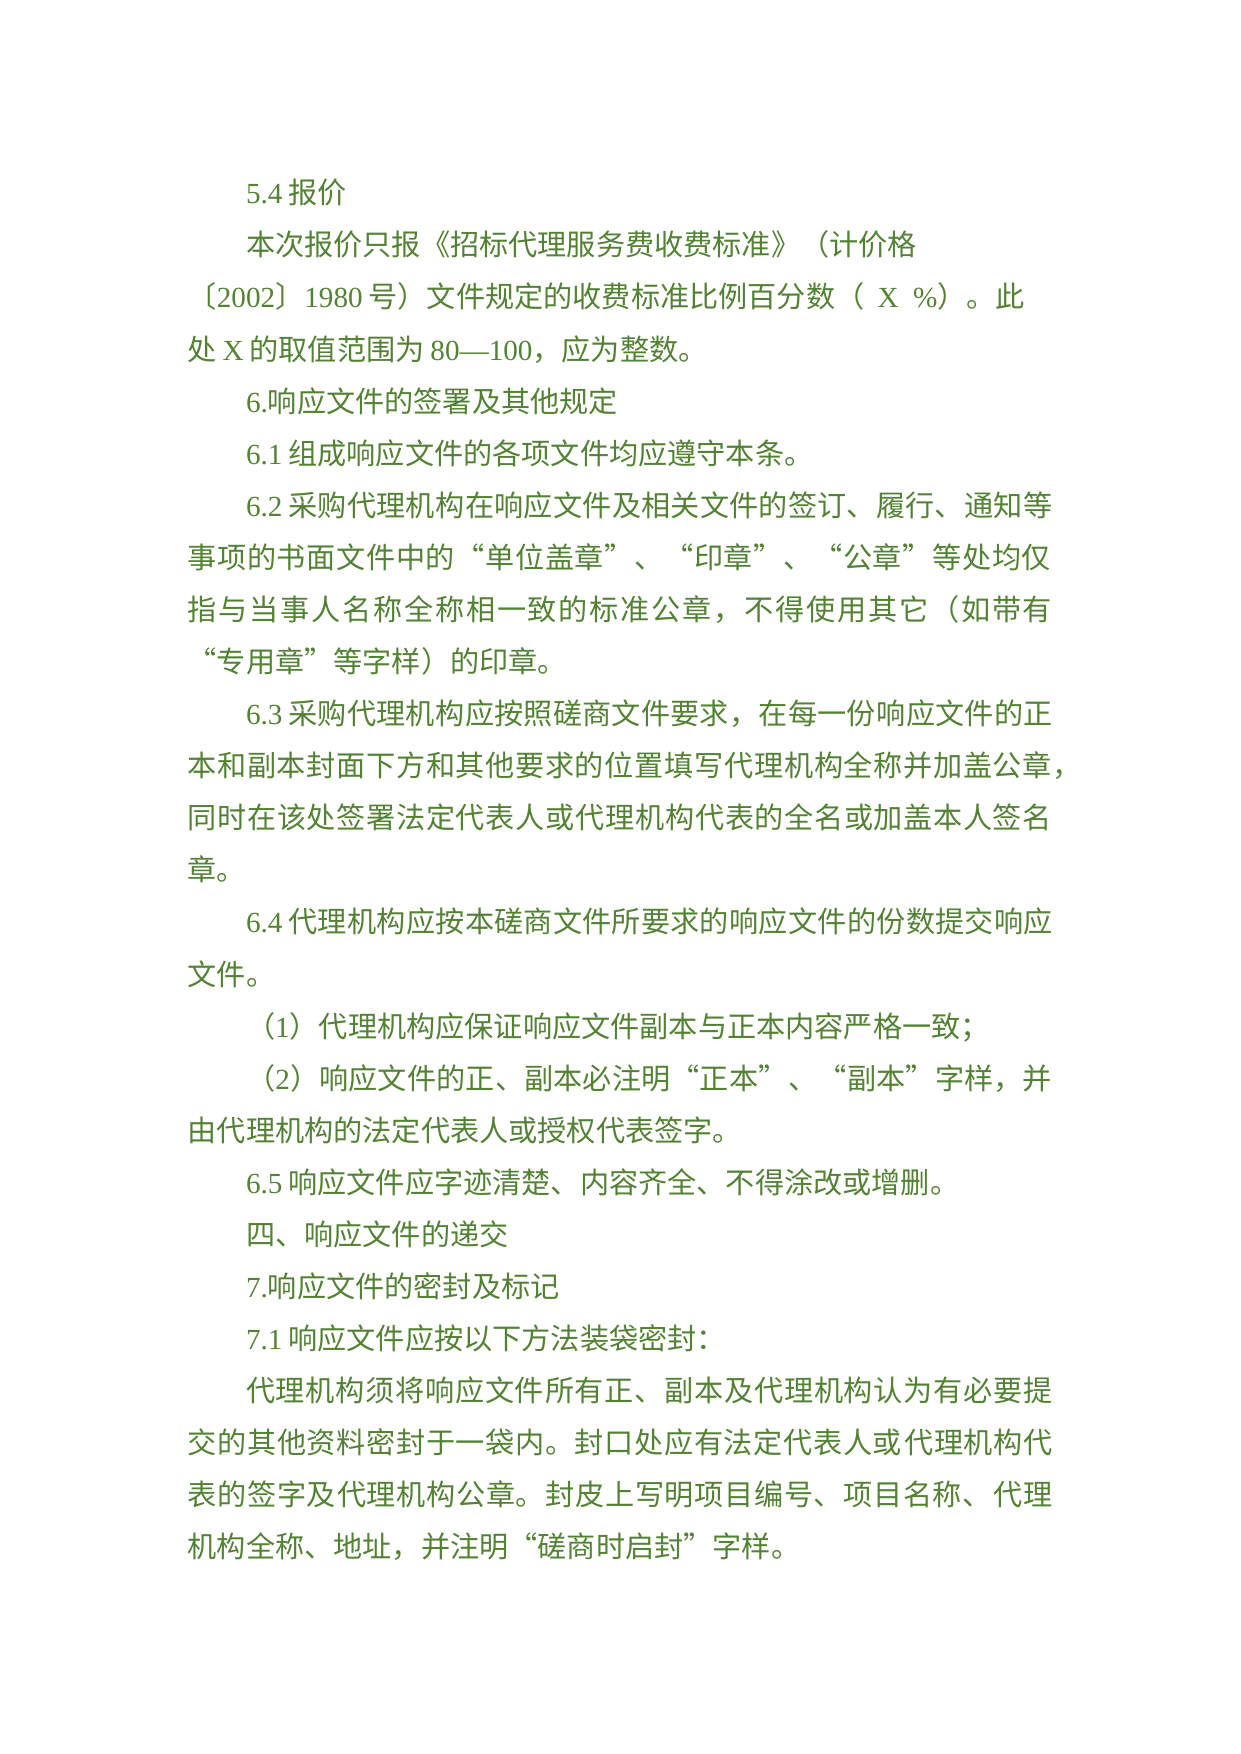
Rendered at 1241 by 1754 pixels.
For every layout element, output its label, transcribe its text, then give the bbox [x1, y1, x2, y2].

text 6.2采购代理机构在响应文件及相关文件的签订、履行、通知等事项的书面文件中的“单位盖章”、“印章”、“公章”等处均仅指与当事人名称全称相一致的标准公章，不得使用其它（如带有“专用章”等字样）的印章。 [187, 474, 1053, 683]
text 代理机构须将响应文件所有正、副本及代理机构认为有必要提交的其他资料密封于一袋内。封口处应有法定代表人或代理机构代表的签字及代理机构公章。封皮上写明项目编号、项目名称、代理机构全称、地址，并注明“磋商时启封”字样。 [187, 1360, 1053, 1568]
text 7.响应文件的密封及标记 [187, 1256, 1053, 1308]
text 四、响应文件的递交 [187, 1204, 1053, 1256]
text 6.4代理机构应按本磋商文件所要求的响应文件的份数提交响应文件。 [187, 891, 1053, 995]
text 6.3采购代理机构应按照磋商文件要求，在每一份响应文件的正本和副本封面下方和其他要求的位置填写代理机构全称并加盖公章，同时在该处签署法定代表人或代理机构代表的全名或加盖本人签名章。 [187, 683, 1053, 891]
text （1）代理机构应保证响应文件副本与正本内容严格一致； [187, 995, 1053, 1047]
text 7.1响应文件应按以下方法装袋密封： [187, 1308, 1053, 1360]
text 本次报价只报《招标代理服务费收费标准》（计价格〔2002〕1980号）文件规定的收费标准比例百分数（ X %）。此处X的取值范围为80—100，应为整数。 [187, 214, 1053, 370]
text 6.5响应文件应字迹清楚、内容齐全、不得涂改或增删。 [187, 1152, 1053, 1204]
text （2）响应文件的正、副本必注明“正本”、“副本”字样，并由代理机构的法定代表人或授权代表签字。 [187, 1047, 1053, 1152]
text 6.响应文件的签署及其他规定 [187, 370, 1053, 422]
text 5.4报价 [187, 162, 1053, 214]
text 6.1组成响应文件的各项文件均应遵守本条。 [187, 422, 1053, 474]
